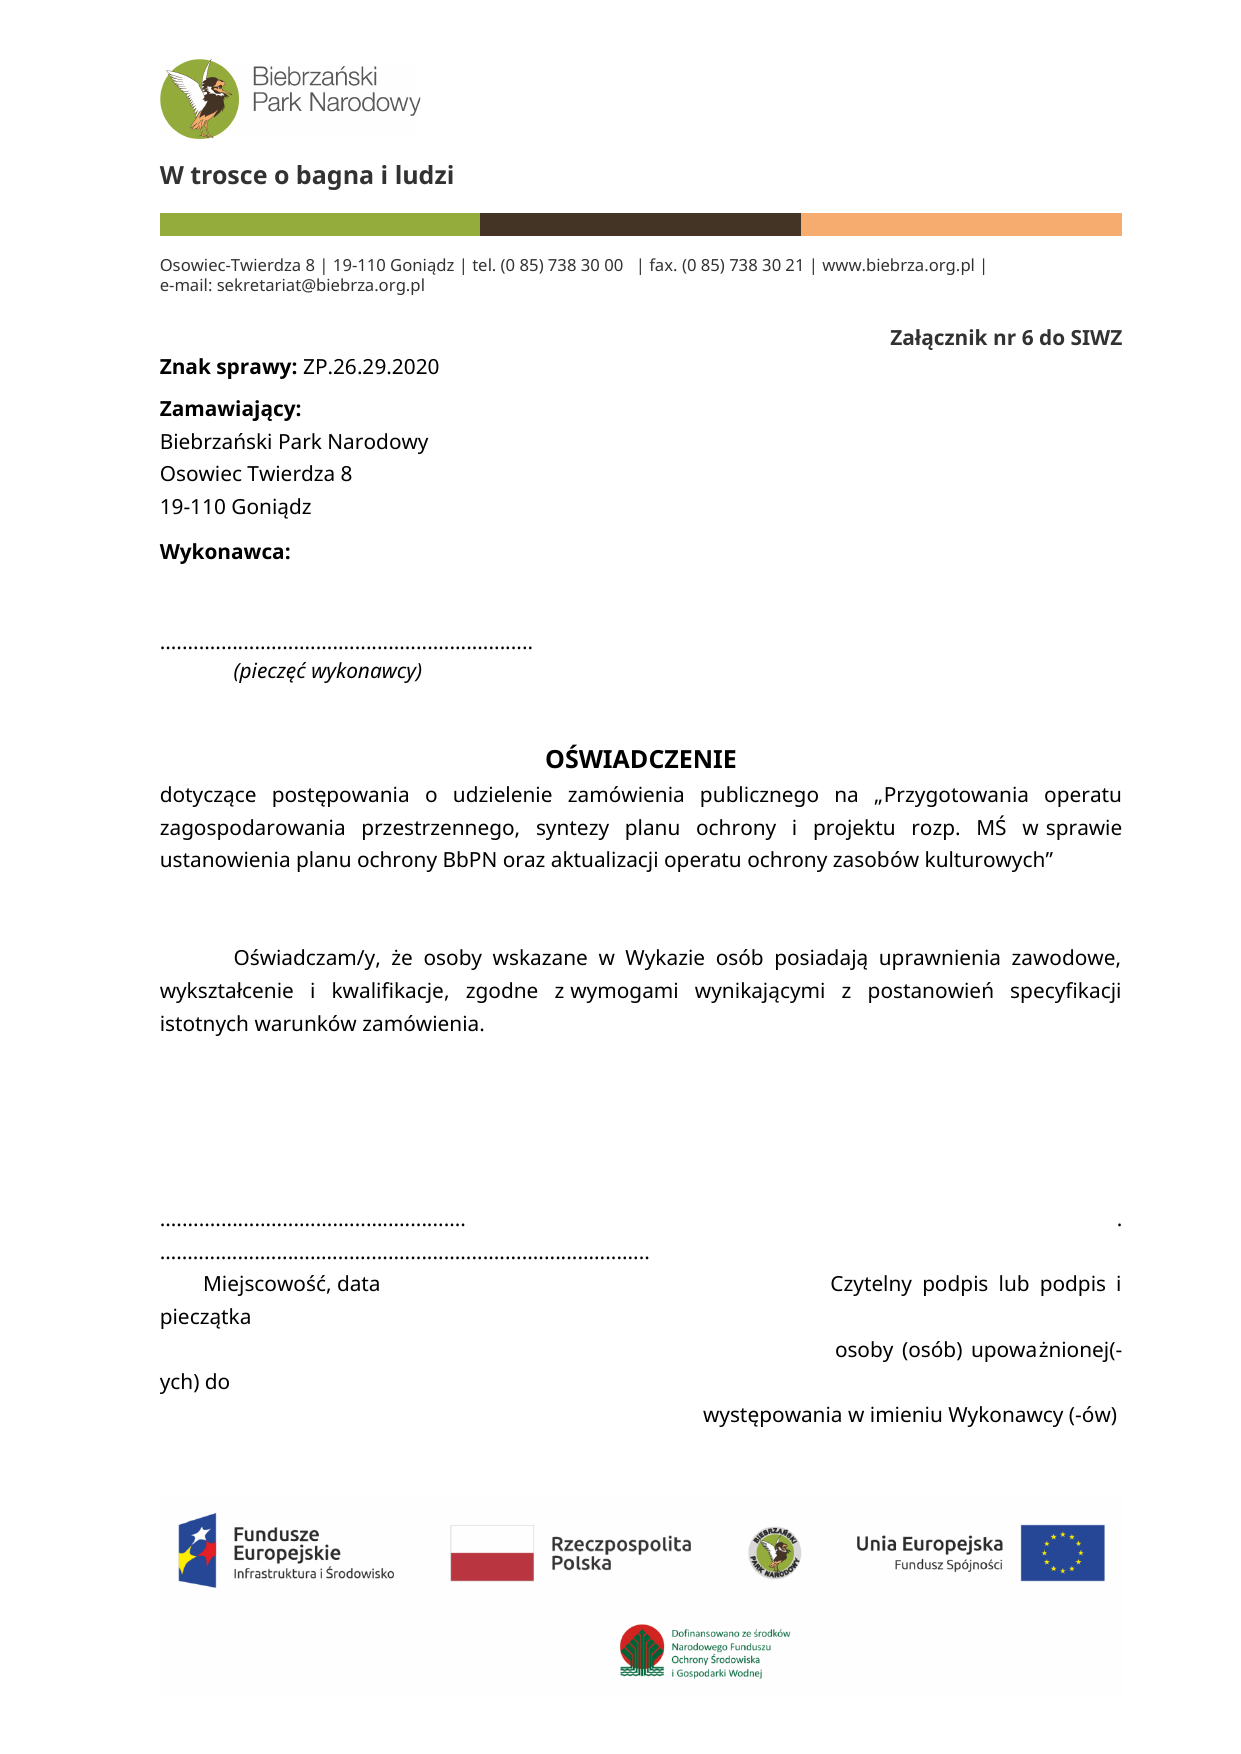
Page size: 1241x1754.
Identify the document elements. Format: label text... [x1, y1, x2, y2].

text Załącznik nr 6 do SIWZ [159, 323, 1122, 352]
text występowania w imieniu Wykonawcy (-ów) [676, 1400, 1122, 1428]
picture [159, 59, 421, 139]
text Wykonawca: [159, 537, 1122, 566]
text osoby (osób) upoważnionej(-ych) do [159, 1335, 1122, 1396]
text .....................................…............... .…..................................................................................... [159, 1204, 1122, 1265]
text (pieczęć wykonawcy) [159, 656, 1122, 684]
text dotyczące postępowania o udzielenie zamówienia publicznego na „Przygotowania operatu zagospodarowania przestrzennego, syntezy planu ochrony i projektu rozp. MŚ w sprawie ustanowienia planu ochrony BbPN oraz aktualizacji operatu ochrony zasobów kulturowych” [159, 780, 1122, 874]
text Osowiec Twierdza 8 [159, 459, 1122, 488]
text Miejscowość, data Czytelny podpis lub podpis i pieczątka [159, 1269, 1122, 1331]
text Zamawiający: [159, 394, 1122, 423]
text Biebrzański Park Narodowy [159, 427, 1122, 455]
text Oświadczam/y, że osoby wskazane w Wykazie osób posiadają uprawnienia zawodowe, wykształcenie i kwalifikacje, zgodne z wymogami wynikającymi z postanowień specyfikacji istotnych warunków zamówienia. [159, 943, 1122, 1037]
text 19-110 Goniądz [159, 492, 1122, 521]
text OŚWIADCZENIE [159, 741, 1122, 775]
picture [159, 1495, 1123, 1695]
text ................................................................... [159, 627, 1122, 656]
text Znak sprawy: ZP.26.29.2020 [159, 352, 1122, 380]
